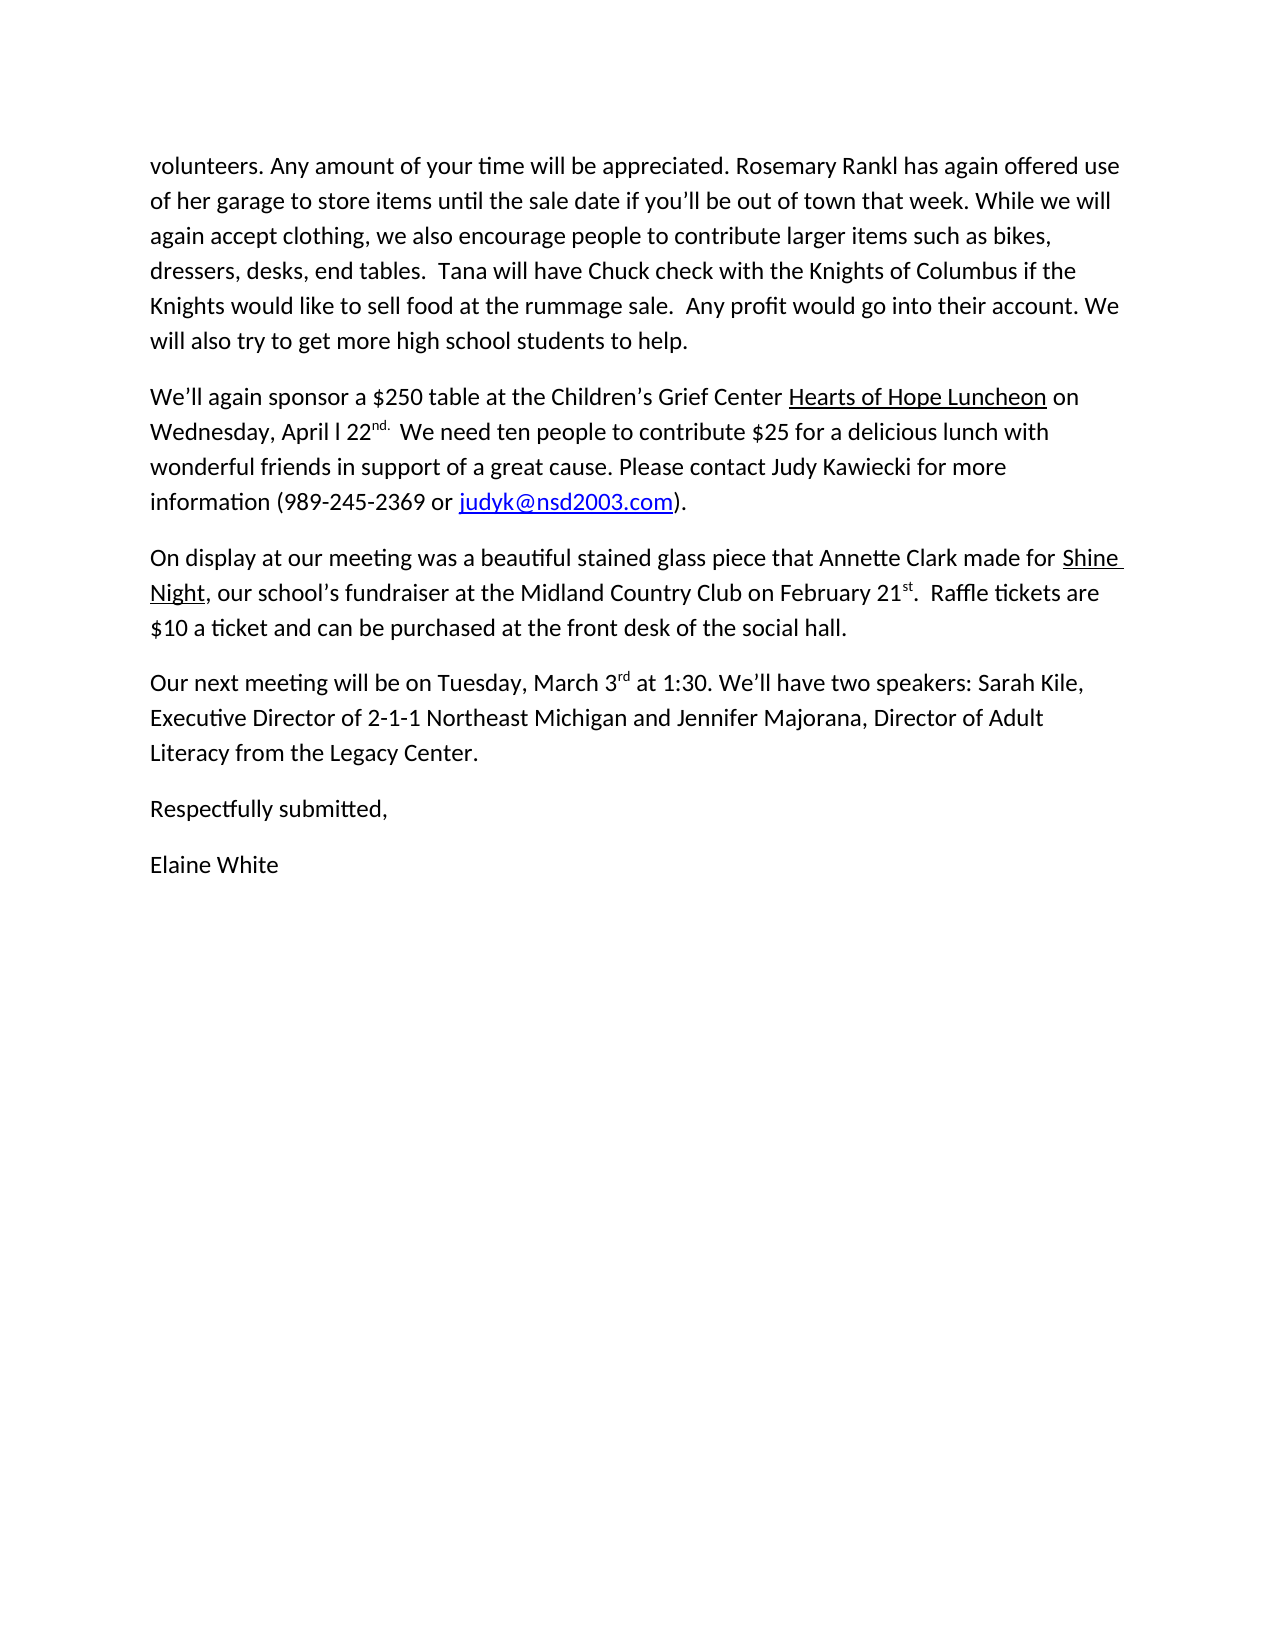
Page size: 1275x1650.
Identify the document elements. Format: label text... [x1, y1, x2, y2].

text Elaine White [150, 849, 1125, 880]
text We’ll again sponsor a $250 table at the Children’s Grief Center Hearts of Hope Luncheon on Wednesday, April l 22nd. We need ten people to contribute $25 for a delicious lunch with wonderful friends in support of a great cause. Please contact Judy Kawiecki for more information (989-245-2369 or judyk@nsd2003.com). [150, 381, 1125, 516]
text On display at our meeting was a beautiful stained glass piece that Annette Clark made for Shine Night, our school’s fundraiser at the Midland Country Club on February 21st. Raffle tickets are $10 a ticket and can be purchased at the front desk of the social hall. [150, 542, 1125, 642]
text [150, 150, 1125, 356]
text Our next meeting will be on Tuesday, March 3rd at 1:30. We’ll have two speakers: Sarah Kile, Executive Director of 2-1-1 Northeast Michigan and Jennifer Majorana, Director of Adult Literacy from the Legacy Center. [150, 667, 1125, 768]
text Respectfully submitted, [150, 793, 1125, 824]
